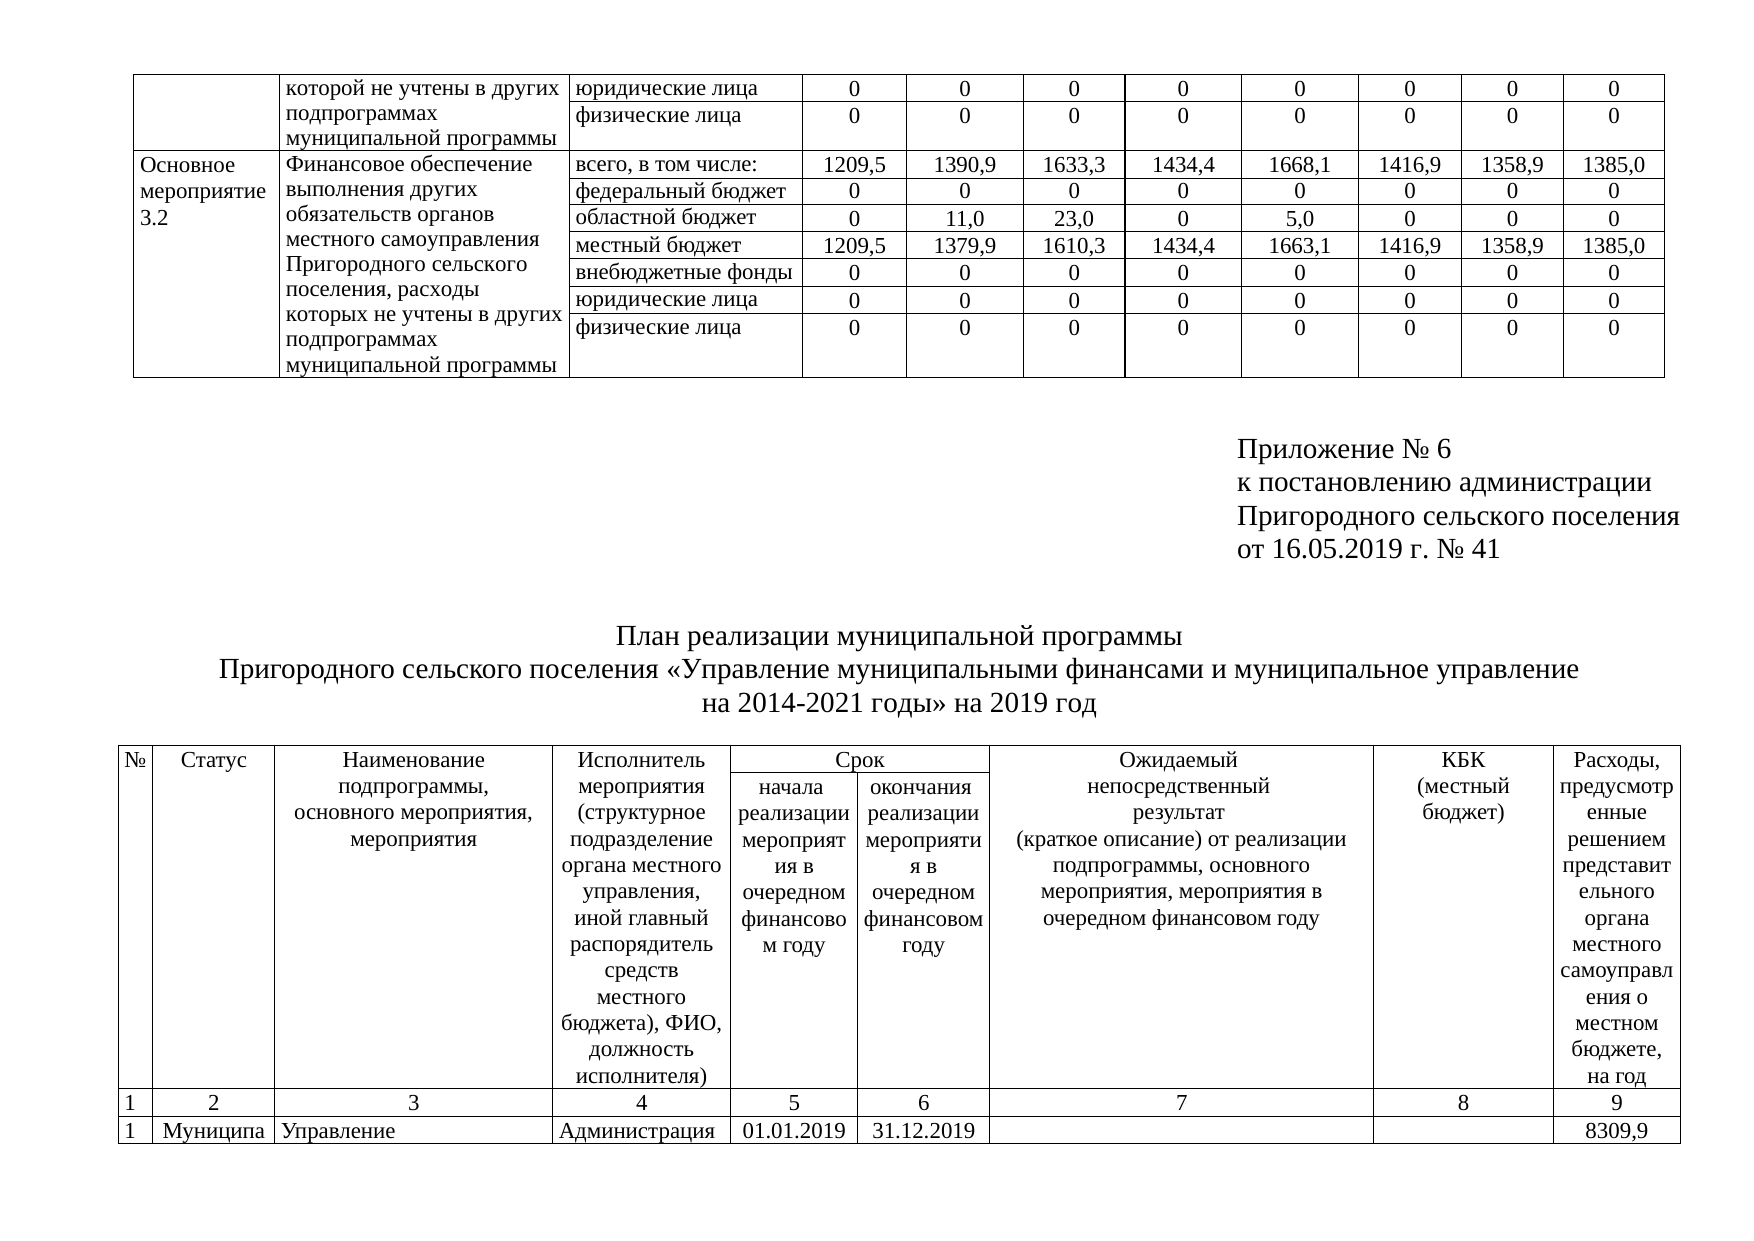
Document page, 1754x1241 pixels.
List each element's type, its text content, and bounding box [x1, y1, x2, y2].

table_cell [153, 1117, 274, 1143]
table_cell 1434,4 [1126, 151, 1241, 177]
table_cell 0 [1242, 75, 1358, 101]
table_cell 0 [1564, 75, 1664, 101]
table_cell 0 [1359, 179, 1461, 203]
table_cell 0 [1024, 179, 1124, 203]
table_cell 0 [1564, 259, 1664, 286]
table_cell 1385,0 [1564, 232, 1664, 258]
table_cell 0 [1242, 287, 1358, 313]
text Пригородного сельского поселения «Управление муниципальными финансами и муниципальное управление [118, 651, 1680, 685]
table_cell 0 [907, 75, 1023, 101]
table_cell 0 [803, 259, 906, 286]
table_cell 0 [1462, 259, 1563, 286]
table_cell 1610,3 [1024, 232, 1124, 258]
table_cell 0 [803, 75, 906, 101]
table_cell 0 [1242, 102, 1358, 150]
table_cell 0 [1024, 75, 1124, 101]
table_cell 0 [1126, 205, 1241, 231]
table_cell 0 [1462, 75, 1563, 101]
table_cell 1390,9 [907, 151, 1023, 177]
table_header № [119, 746, 152, 1088]
table_cell 0 [1359, 314, 1461, 377]
table_header Наименование подпрограммы, основного мероприятия, мероприятия [275, 746, 552, 1088]
table_cell 0 [1024, 102, 1124, 150]
table_cell 8309,9 [1554, 1117, 1680, 1143]
table_cell 0 [1126, 314, 1241, 377]
table_cell начала реализации мероприятия в очередном финансовом году [731, 773, 857, 1088]
table_cell внебюджетные фонды [570, 259, 802, 286]
table_cell 0 [1359, 102, 1461, 150]
table_cell 0 [1462, 287, 1563, 313]
table_cell 0 [1564, 102, 1664, 150]
table_cell 0 [1242, 179, 1358, 203]
table_header Ожидаемый непосредственный результат (краткое описание) от реализации подпрограммы, основного мероприятия, мероприятия в очередном финансовом году [990, 746, 1373, 1088]
table_cell Финансовое обеспечение выполнения других обязательств органов местного самоуправления Пригородного сельского поселения, расходы которых не учтены в других подпрограммах муниципальной программы [280, 151, 569, 377]
table_cell 1663,1 [1242, 232, 1358, 258]
table_cell 11,0 [907, 205, 1023, 231]
table_cell 1358,9 [1462, 232, 1563, 258]
table_cell 0 [1126, 75, 1241, 101]
table_cell 5 [731, 1089, 857, 1116]
table_cell 1379,9 [907, 232, 1023, 258]
text на 2014-2021 годы» на 2019 год [118, 685, 1680, 718]
table_cell 0 [1462, 205, 1563, 231]
table_cell 31.12.2019 [858, 1117, 989, 1143]
table_cell 1209,5 [803, 151, 906, 177]
table_cell 0 [1462, 102, 1563, 150]
table_header КБК (местный бюджет) [1374, 746, 1553, 1088]
table_cell 0 [1242, 259, 1358, 286]
table_cell 0 [1564, 287, 1664, 313]
table_cell 0 [1564, 179, 1664, 203]
table_cell 0 [1126, 102, 1241, 150]
table_cell 0 [803, 287, 906, 313]
table_cell 0 [1359, 205, 1461, 231]
table_cell 0 [1359, 75, 1461, 101]
table_cell 1 [119, 1089, 152, 1116]
text План реализации муниципальной программы [118, 618, 1680, 651]
table_cell физические лица [570, 102, 802, 150]
table_cell Основное мероприятие 3.2 [134, 151, 279, 377]
table_cell 0 [1462, 314, 1563, 377]
table_cell 1385,0 [1564, 151, 1664, 177]
table_cell 2 [153, 1089, 274, 1116]
table_cell 0 [1126, 179, 1241, 203]
table_header Срок [731, 746, 989, 772]
table_cell 5,0 [1242, 205, 1358, 231]
table_cell областной бюджет [570, 205, 802, 231]
table_cell 0 [1564, 314, 1664, 377]
table_cell всего, в том числе: [570, 151, 802, 177]
table_cell 1416,9 [1359, 151, 1461, 177]
table_cell 1668,1 [1242, 151, 1358, 177]
table_cell окончания реализации мероприятия в очередном финансовом году [858, 773, 989, 1088]
table_cell [990, 1117, 1373, 1143]
table_cell 1416,9 [1359, 232, 1461, 258]
table_cell физические лица [570, 314, 802, 377]
table_cell 23,0 [1024, 205, 1124, 231]
table_cell 0 [1126, 287, 1241, 313]
table_cell 0 [1024, 259, 1124, 286]
table_cell 0 [1126, 259, 1241, 286]
table_header Исполнитель мероприятия (структурное подразделение органа местного управления, иной главный распорядитель средств местного бюджета), ФИО, должность исполнителя) [553, 746, 730, 1088]
table_cell 4 [553, 1089, 730, 1116]
table_cell 7 [990, 1089, 1373, 1116]
table_header Расходы, предусмотренные решением представительного органа местного самоуправления о местном бюджете, на год [1554, 746, 1680, 1088]
table_cell 01.01.2019 [731, 1117, 857, 1143]
table_cell 0 [803, 179, 906, 203]
table_cell 0 [803, 314, 906, 377]
table_cell федеральный бюджет [570, 179, 802, 203]
table_cell 6 [858, 1089, 989, 1116]
table_cell 0 [907, 102, 1023, 150]
table_cell 1633,3 [1024, 151, 1124, 177]
table_cell 0 [907, 259, 1023, 286]
table_cell 8 [1374, 1089, 1553, 1116]
table_cell местный бюджет [570, 232, 802, 258]
table_cell 0 [907, 314, 1023, 377]
table_cell 3 [275, 1089, 552, 1116]
table_cell 1358,9 [1462, 151, 1563, 177]
table_header Статус [153, 746, 274, 1088]
table_cell 1209,5 [803, 232, 906, 258]
table_cell юридические лица [570, 75, 802, 101]
table_cell 0 [1462, 179, 1563, 203]
table_cell [1374, 1117, 1553, 1143]
table_cell 0 [907, 179, 1023, 203]
table_cell 0 [803, 102, 906, 150]
table_cell 0 [1359, 259, 1461, 286]
table_cell юридические лица [570, 287, 802, 313]
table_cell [553, 1117, 730, 1143]
table_cell 1434,4 [1126, 232, 1241, 258]
table_cell 0 [1242, 314, 1358, 377]
table_cell 0 [1024, 314, 1124, 377]
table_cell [275, 1117, 552, 1143]
table_cell 0 [803, 205, 906, 231]
table_cell 0 [1564, 205, 1664, 231]
table_cell 0 [907, 287, 1023, 313]
table_header Приложение № 6 к постановлению администрации Пригородного сельского поселения от 16.05.2019 г. № 41 [1226, 431, 1698, 565]
table_cell 1 [119, 1117, 152, 1143]
table_cell 9 [1554, 1089, 1680, 1116]
table_cell 0 [1024, 287, 1124, 313]
table_cell 0 [1359, 287, 1461, 313]
